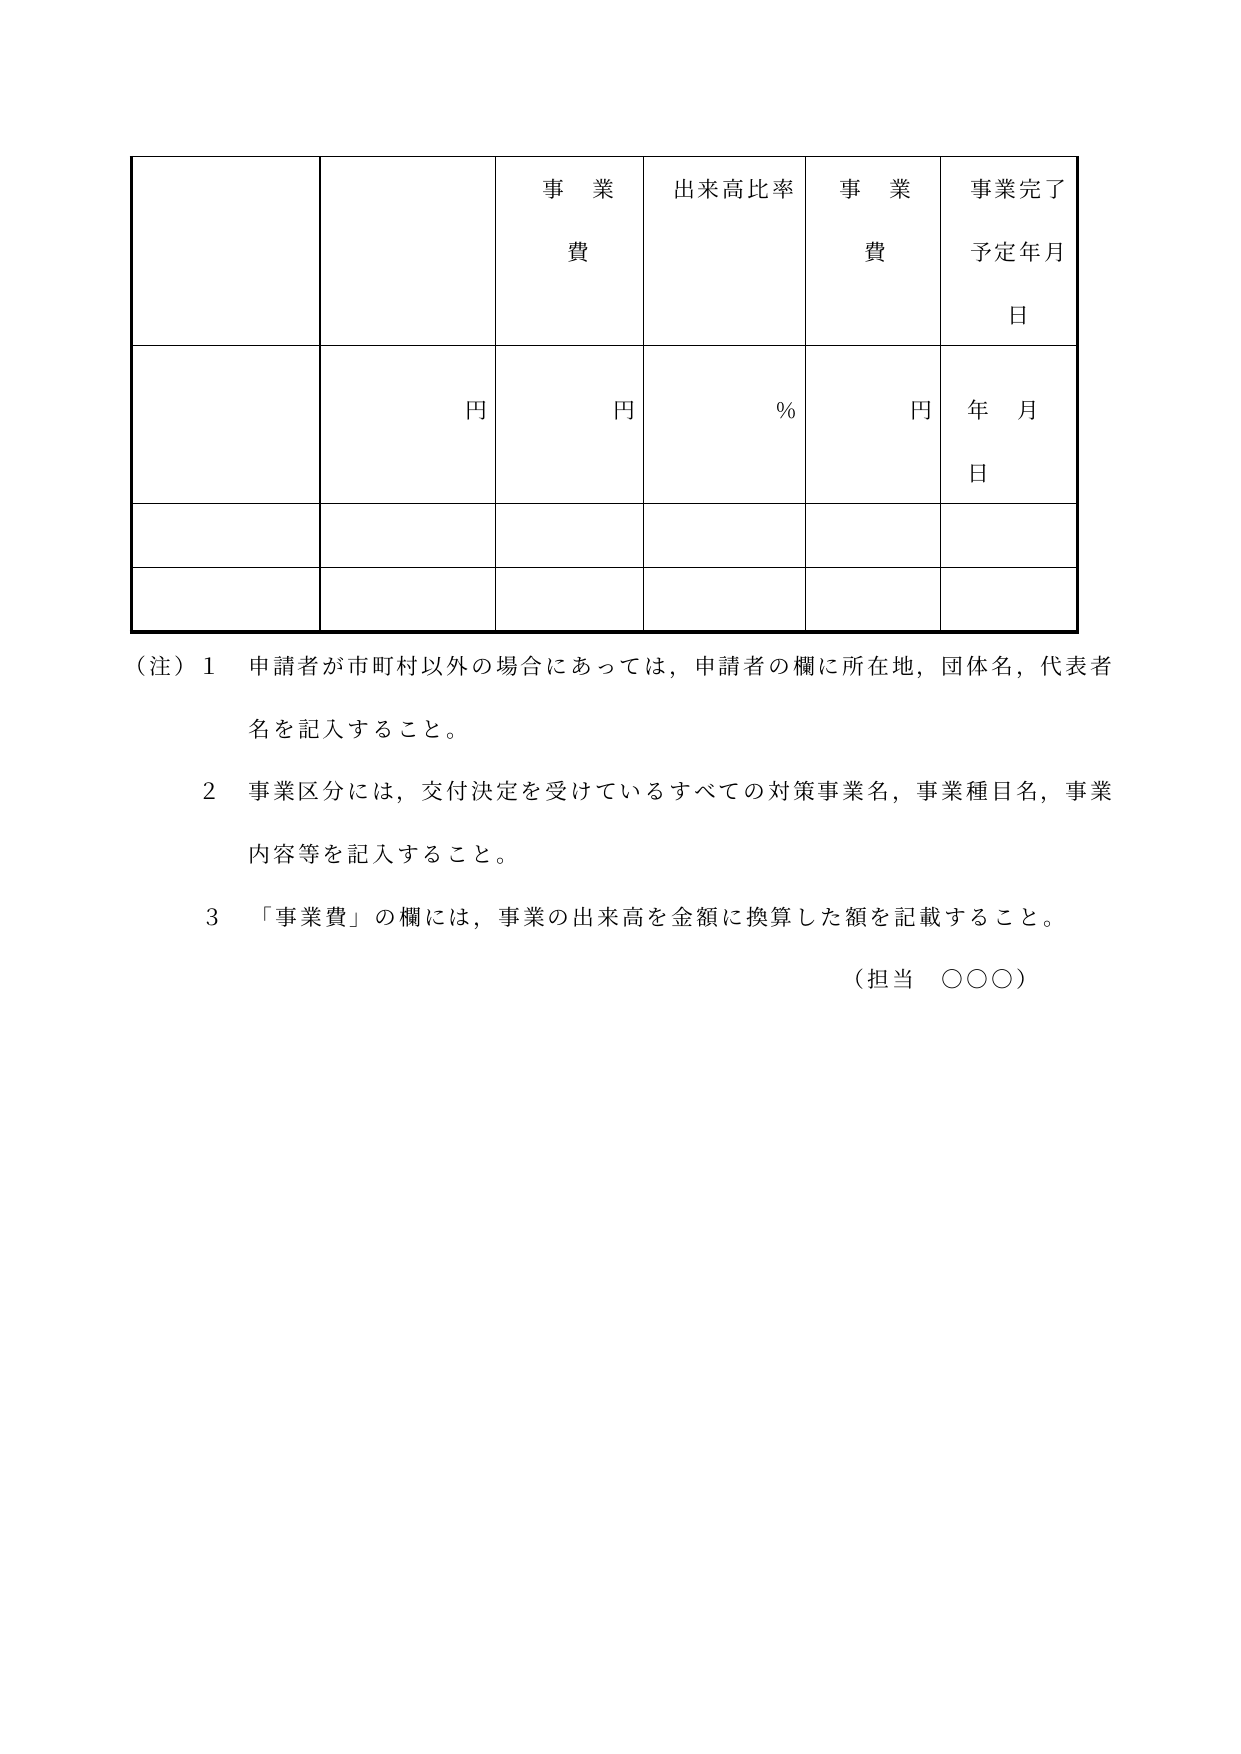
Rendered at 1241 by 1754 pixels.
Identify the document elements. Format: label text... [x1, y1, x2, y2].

table_cell [644, 568, 805, 630]
text ２ 事業区分には，交付決定を受けているすべての対策事業名，事業種目名，事業内容等を記入すること。 [124, 759, 1116, 884]
table_cell [941, 504, 1076, 567]
table_cell 出来高比率 [644, 157, 805, 345]
table_cell [133, 346, 319, 503]
table_cell [941, 568, 1076, 630]
table_cell 円 [806, 346, 940, 503]
table_cell [321, 568, 495, 630]
text ３ 「事業費」の欄には，事業の出来高を金額に換算した額を記載すること。 [124, 884, 1116, 947]
table_cell 年 月 日 [941, 346, 1076, 503]
table_cell [133, 504, 319, 567]
table_cell 円 [321, 346, 495, 503]
table_cell 事 業 費 [806, 157, 940, 345]
table_cell 事 業 費 [496, 157, 643, 345]
table_cell ％ [644, 346, 805, 503]
table_cell [496, 504, 643, 567]
table_cell [806, 504, 940, 567]
table_cell [321, 504, 495, 567]
table_cell 事業完了 予定年月日 [941, 157, 1076, 345]
table_cell 円 [496, 346, 643, 503]
table_cell [806, 568, 940, 630]
table_cell [644, 504, 805, 567]
text （担当 ○○○） [124, 947, 1116, 1010]
text （注）１ 申請者が市町村以外の場合にあっては，申請者の欄に所在地，団体名，代表者名を記入すること。 [124, 633, 1116, 759]
table_cell [496, 568, 643, 630]
table_cell [133, 568, 319, 630]
